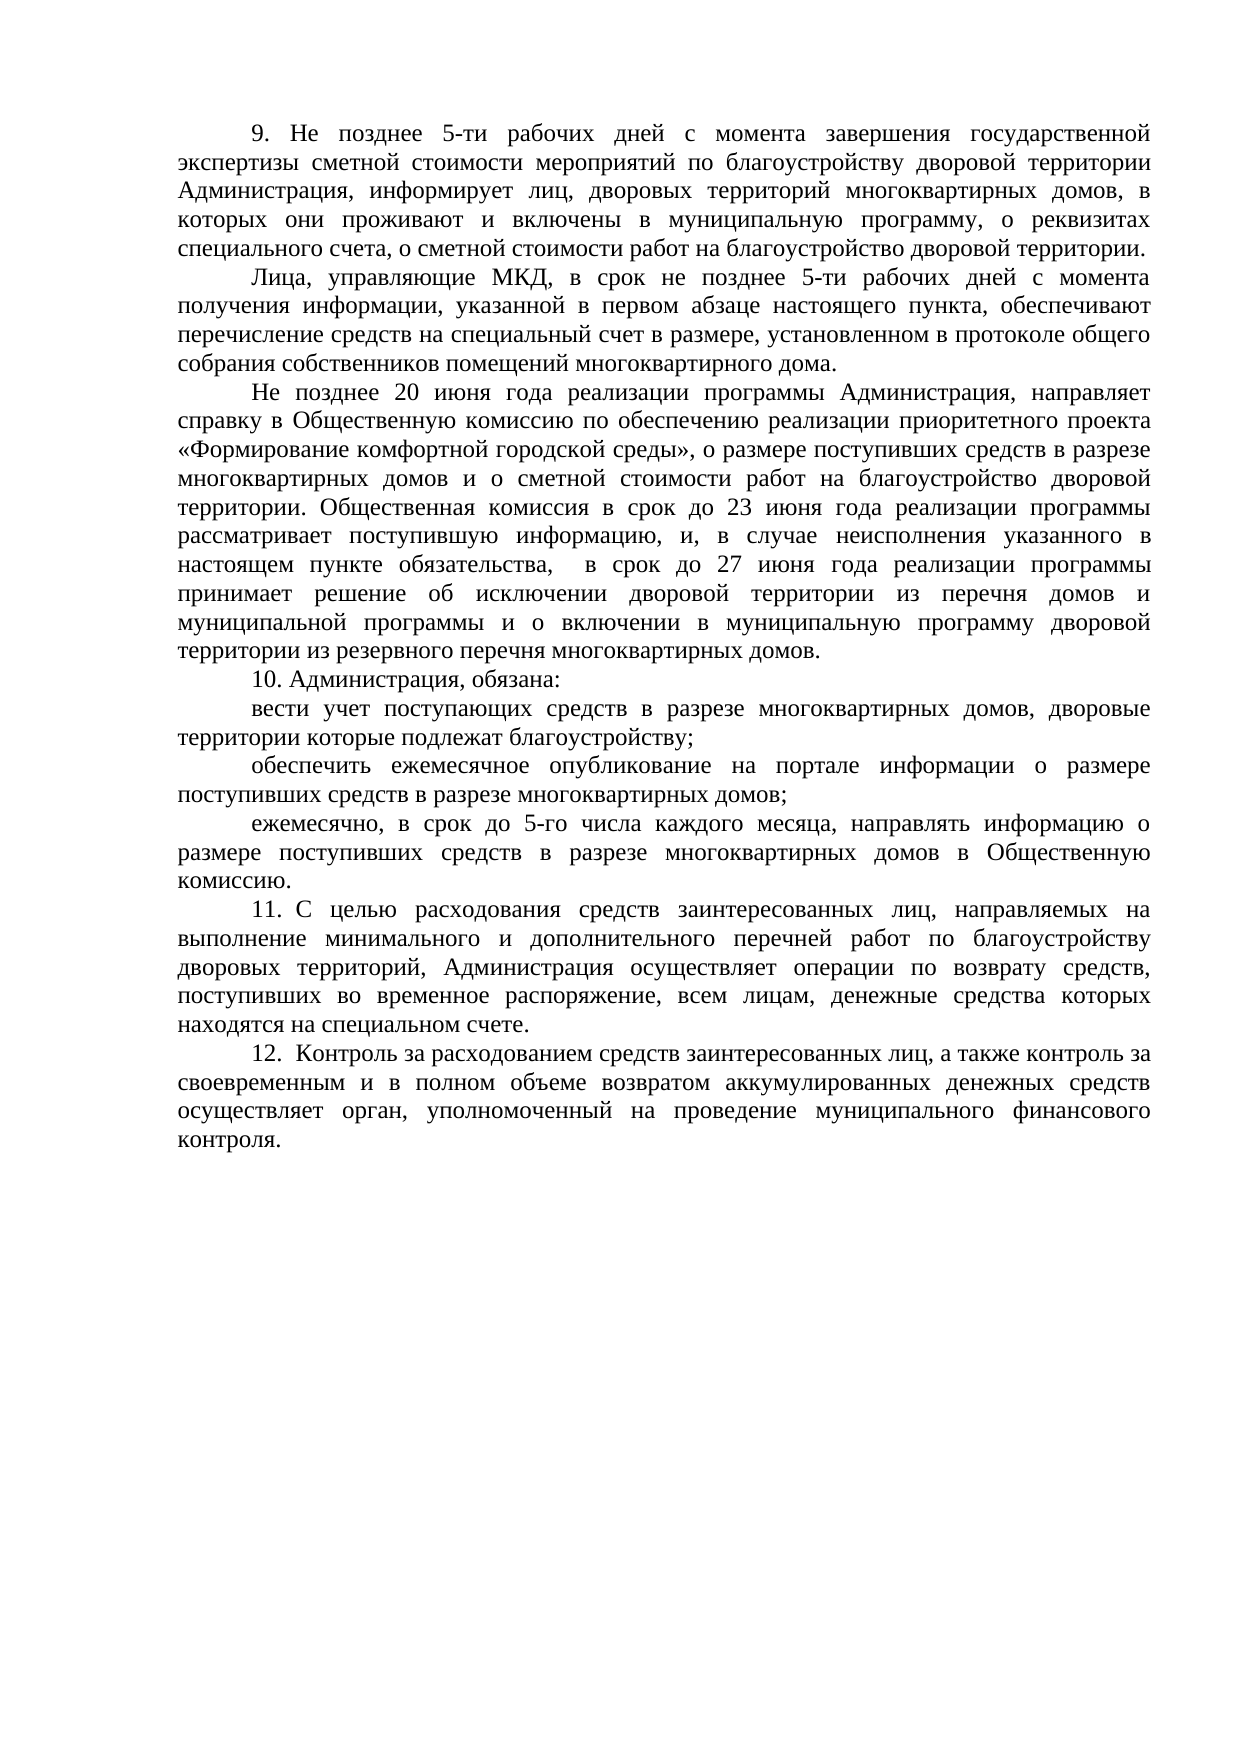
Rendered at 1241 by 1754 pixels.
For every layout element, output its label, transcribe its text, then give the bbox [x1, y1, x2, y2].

text Лица, управляющие МКД, в срок не позднее 5-ти рабочих дней с момента получения информации, указанной в первом абзаце настоящего пункта, обеспечивают перечисление средств на специальный счет в размере, установленном в протоколе общего собрания собственников помещений многоквартирного дома. [177, 262, 1152, 377]
list Контроль за расходованием средств заинтересованных лиц, а также контроль за своевременным и в полном объеме возвратом аккумулированных денежных средств осуществляет орган, уполномоченный на проведение муниципального финансового контроля. [177, 1038, 1152, 1153]
text ежемесячно, в срок до 5-го числа каждого месяца, направлять информацию о размере поступивших средств в разрезе многоквартирных домов в Общественную комиссию. [177, 808, 1152, 894]
text Не позднее 20 июня года реализации программы Администрация, направляет справку в Общественную комиссию по обеспечению реализации приоритетного проекта «Формирование комфортной городской среды», о размере поступивших средств в разрезе многоквартирных домов и о сметной стоимости работ на благоустройство дворовой территории. Общественная комиссия в срок до 23 июня года реализации программы рассматривает поступившую информацию, и, в случае неисполнения указанного в настоящем пункте обязательства, в срок до 27 июня года реализации программы принимает решение об исключении дворовой территории из перечня домов и муниципальной программы и о включении в муниципальную программу дворовой территории из резервного перечня многоквартирных домов. [177, 377, 1152, 664]
text вести учет поступающих средств в разрезе многоквартирных домов, дворовые территории которые подлежат благоустройству; [177, 693, 1152, 751]
text 9. Не позднее 5-ти рабочих дней с момента завершения государственной экспертизы сметной стоимости мероприятий по благоустройству дворовой территории Администрация, информирует лиц, дворовых территорий многоквартирных домов, в которых они проживают и включены в муниципальную программу, о реквизитах специального счета, о сметной стоимости работ на благоустройство дворовой территории. [177, 118, 1152, 262]
text обеспечить ежемесячное опубликование на портале информации о размере поступивших средств в разрезе многоквартирных домов; [177, 751, 1152, 808]
text 10. Администрация, обязана: [177, 664, 1152, 693]
list С целью расходования средств заинтересованных лиц, направляемых на выполнение минимального и дополнительного перечней работ по благоустройству дворовых территорий, Администрация осуществляет операции по возврату средств, поступивших во временное распоряжение, всем лицам, денежные средства которых находятся на специальном счете. [177, 894, 1152, 1038]
